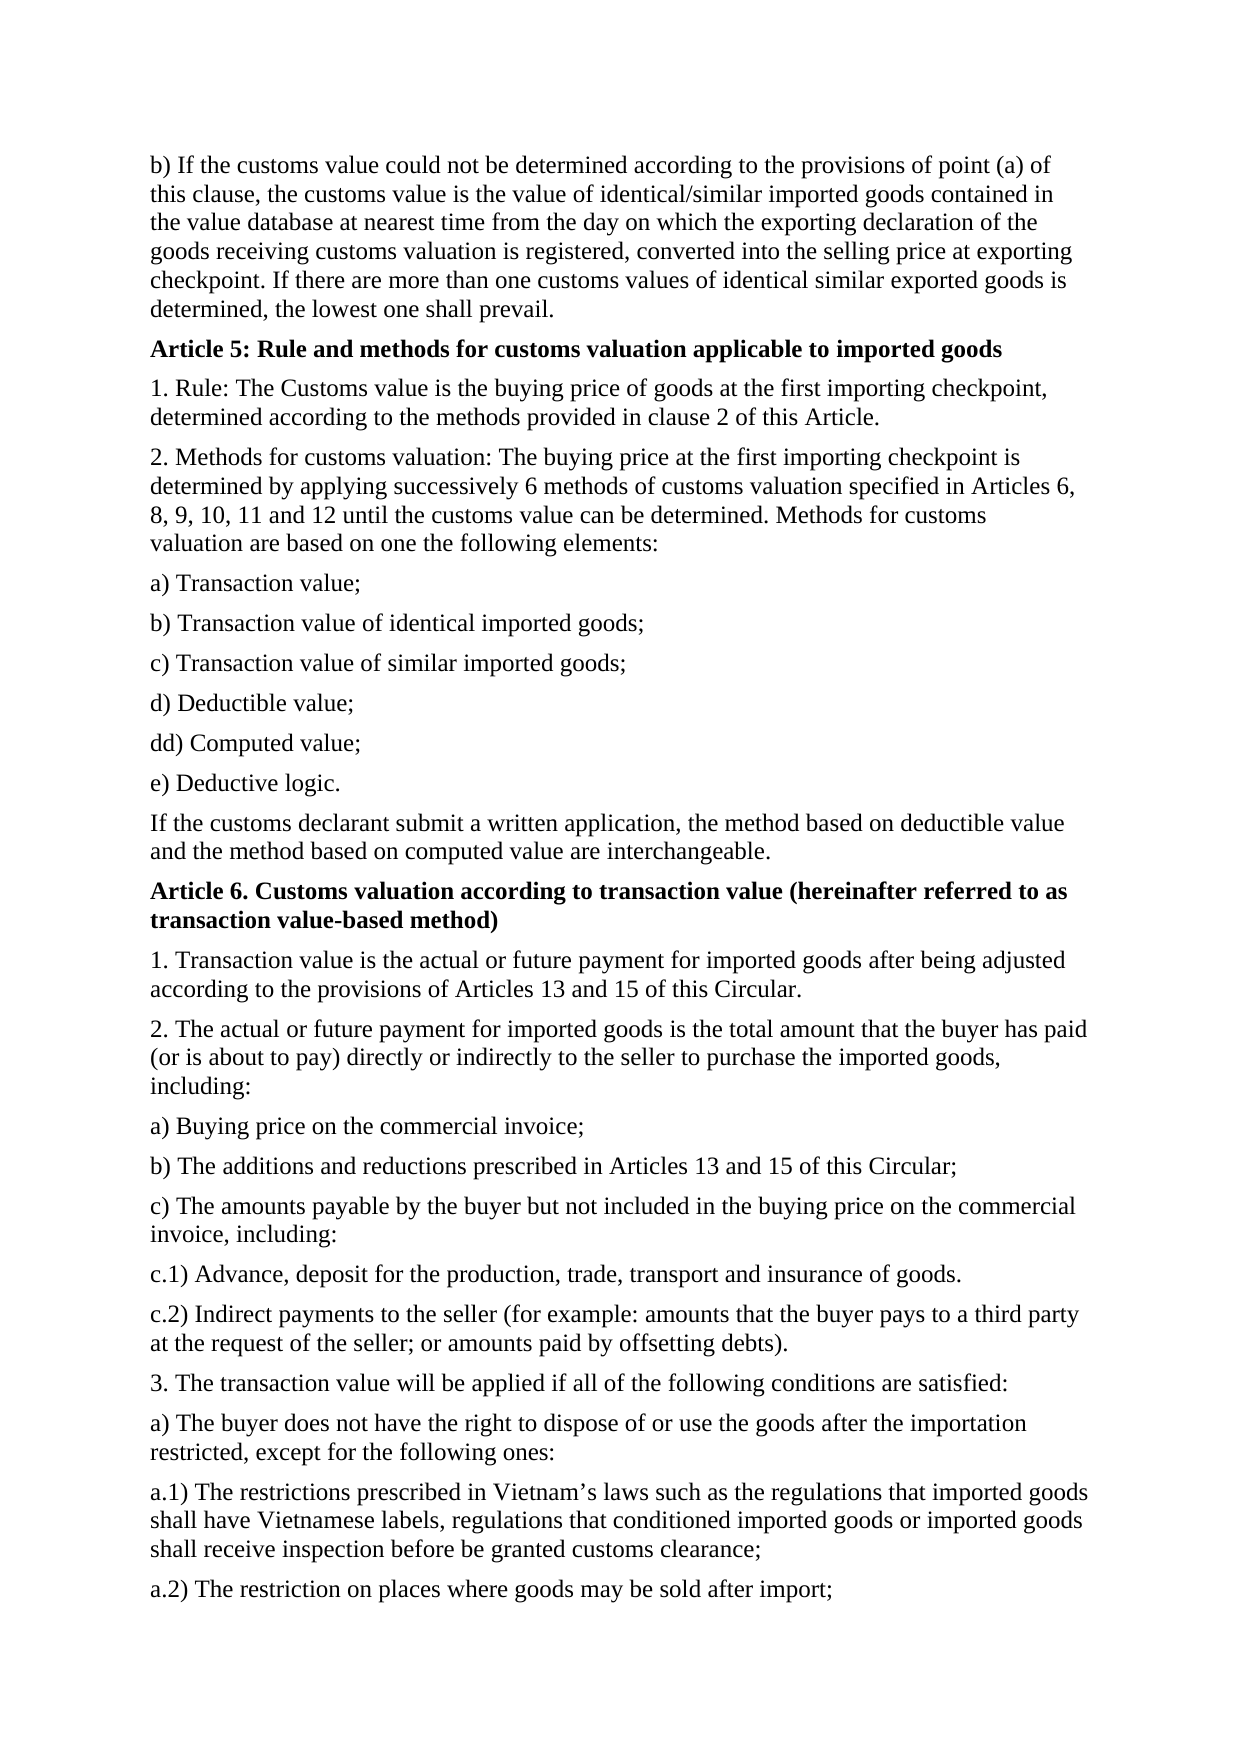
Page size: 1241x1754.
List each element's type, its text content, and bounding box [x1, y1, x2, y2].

text Article 5: Rule and methods for customs valuation applicable to imported goods [150, 334, 1090, 362]
text 2. The actual or future payment for imported goods is the total amount that the buyer has paid (or is about to pay) directly or indirectly to the seller to purchase the imported goods, including: [150, 1014, 1090, 1100]
text e) Deductive logic. [150, 768, 1090, 797]
text a) The buyer does not have the right to dispose of or use the goods after the importation restricted, except for the following ones: [150, 1408, 1090, 1465]
text b) Transaction value of identical imported goods; [150, 608, 1090, 637]
text a) Transaction value; [150, 568, 1090, 597]
text c) The amounts payable by the buyer but not included in the buying price on the commercial invoice, including: [150, 1191, 1090, 1248]
text c.2) Indirect payments to the seller (for example: amounts that the buyer pays to a third party at the request of the seller; or amounts paid by offsetting debts). [150, 1299, 1090, 1357]
text Article 6. Customs valuation according to transaction value (hereinafter referred to as transaction value-based method) [150, 876, 1090, 934]
text a.2) The restriction on places where goods may be sold after import; [150, 1574, 1090, 1603]
text c.1) Advance, deposit for the production, trade, transport and insurance of goods. [150, 1259, 1090, 1288]
text a) Buying price on the commercial invoice; [150, 1111, 1090, 1140]
text 3. The transaction value will be applied if all of the following conditions are satisfied: [150, 1368, 1090, 1397]
text If the customs declarant submit a written application, the method based on deductible value and the method based on computed value are interchangeable. [150, 808, 1090, 865]
text c) Transaction value of similar imported goods; [150, 648, 1090, 677]
text b) The additions and reductions prescribed in Articles 13 and 15 of this Circular; [150, 1151, 1090, 1180]
text 1. Rule: The Customs value is the buying price of goods at the first importing checkpoint, determined according to the methods provided in clause 2 of this Article. [150, 373, 1090, 431]
text 1. Transaction value is the actual or future payment for imported goods after being adjusted according to the provisions of Articles 13 and 15 of this Circular. [150, 945, 1090, 1002]
text dd) Computed value; [150, 728, 1090, 757]
text a.1) The restrictions prescribed in Vietnam’s laws such as the regulations that imported goods shall have Vietnamese labels, regulations that conditioned imported goods or imported goods shall receive inspection before be granted customs clearance; [150, 1477, 1090, 1563]
text b) If the customs value could not be determined according to the provisions of point (a) of this clause, the customs value is the value of identical/similar imported goods contained in the value database at nearest time from the day on which the exporting declaration of the goods receiving customs valuation is registered, converted into the selling price at exporting checkpoint. If there are more than one customs values of identical similar exported goods is determined, the lowest one shall prevail. [150, 150, 1090, 322]
text 2. Methods for customs valuation: The buying price at the first importing checkpoint is determined by applying successively 6 methods of customs valuation specified in Articles 6, 8, 9, 10, 11 and 12 until the customs value can be determined. Methods for customs valuation are based on one the following elements: [150, 442, 1090, 557]
text d) Deductible value; [150, 688, 1090, 717]
